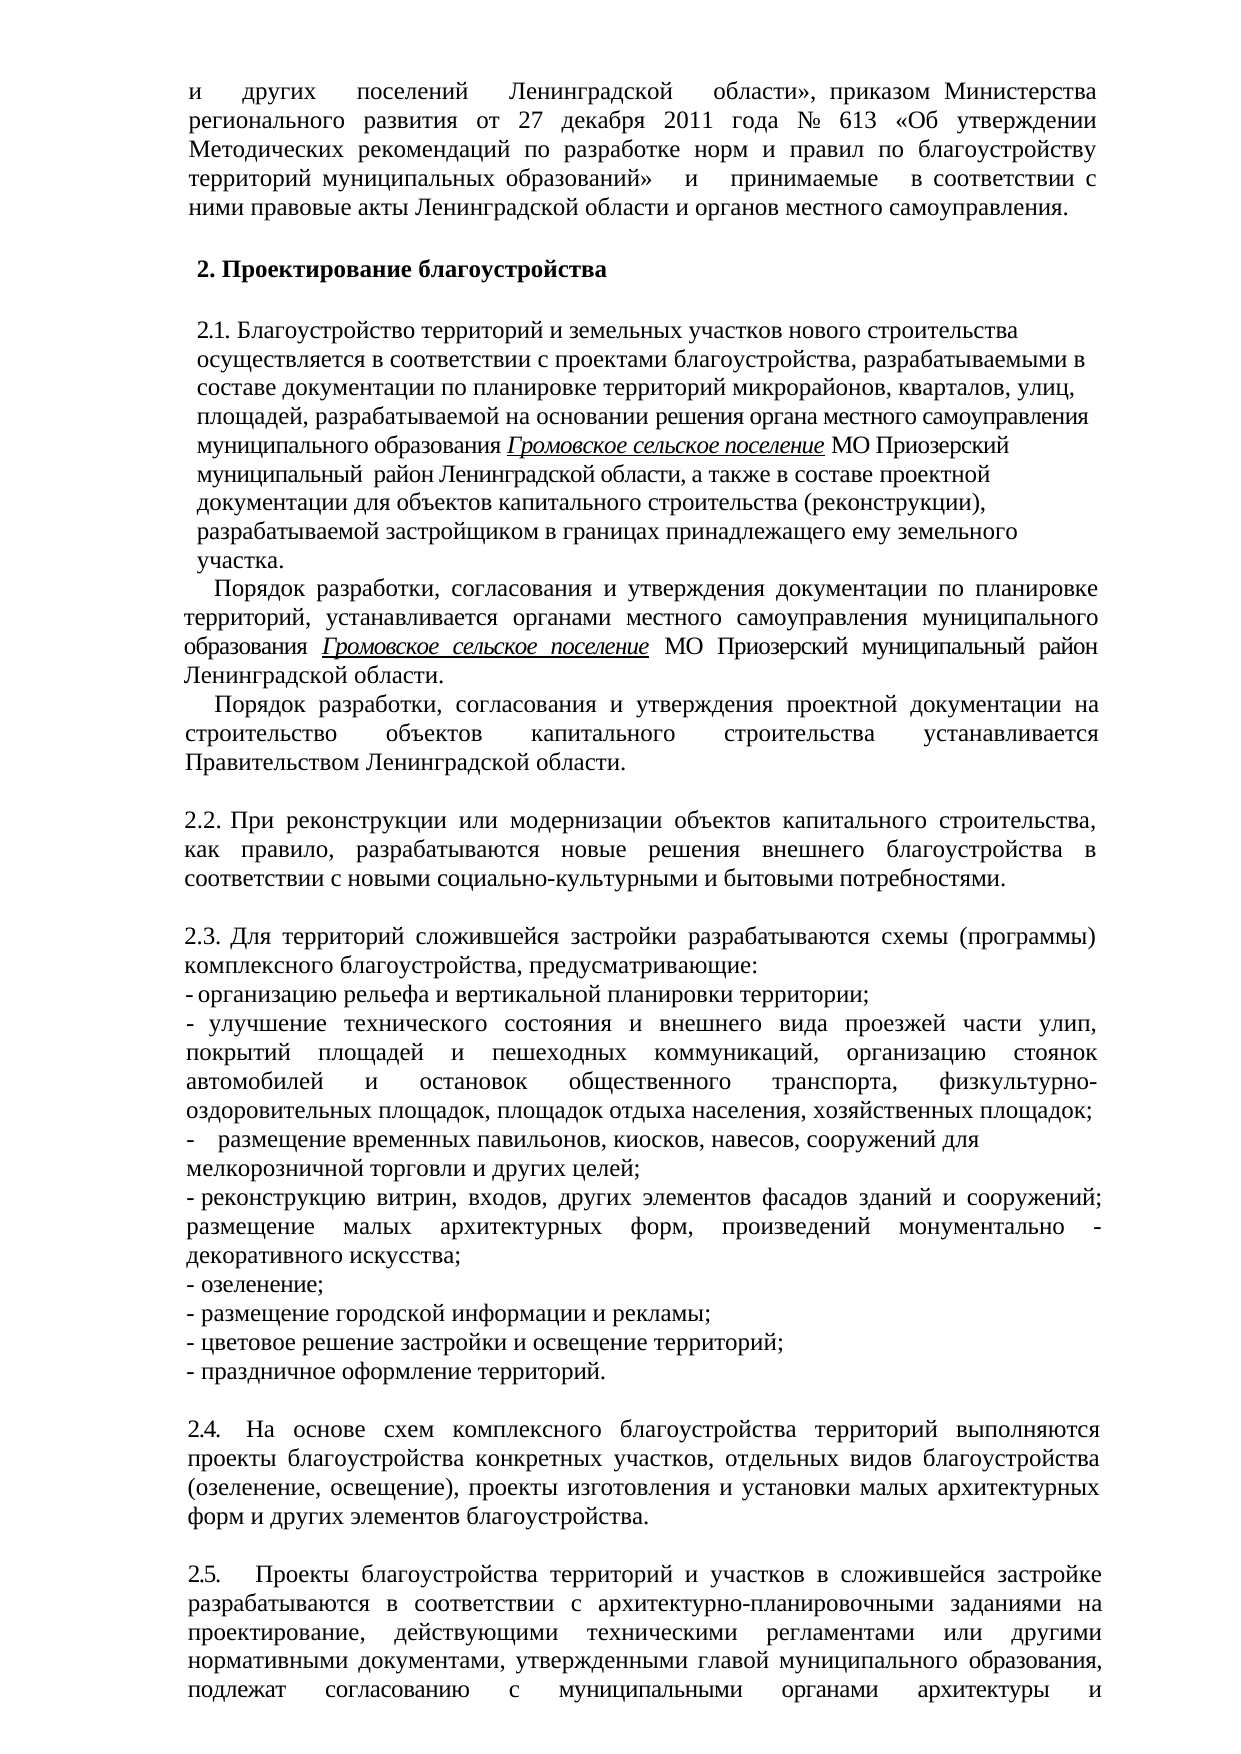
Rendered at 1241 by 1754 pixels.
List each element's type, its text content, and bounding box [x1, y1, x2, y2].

list цветовое решение застройки и освещение территорий; [186, 1327, 1102, 1356]
text 2.1. Благоустройство территорий и земельных участков нового строительства осуществляется в соответствии с проектами благоустройства, разрабатываемыми в составе документации по планировке территорий микрорайонов, кварталов, улиц, площадей, разрабатываемой на основании решения органа местного самоуправления муниципального образования Громовское сельское поселение МО Приозерский муниципальный район Ленинградской области, а также в составе проектной документации для объектов капитального строительства (реконструкции), разрабатываемой застройщиком в границах принадлежащего ему земельного участка. [197, 315, 1102, 574]
list При реконструкции или модернизации объектов капитального строительства, как правило, разрабатываются новые решения внешнего благоустройства в соответствии с новыми социально-культурными и бытовыми потребностями. [184, 805, 1097, 892]
text Порядок разработки, согласования и утверждения проектной документации на строительство объектов капитального строительства устанавливается Правительством Ленинградской области. [185, 689, 1099, 776]
text 2.4. На основе схем комплексного благоустройства территорий выполняются проекты благоустройства конкретных участков, отдельных видов благоустройства (озеленение, освещение), проекты изготовления и установки малых архитектурных форм и других элементов благоустройства. [187, 1414, 1100, 1530]
list озеленение; [186, 1269, 1102, 1298]
text - размещение временных павильонов, киосков, навесов, сооружений для мелкорозничной торговли и других целей; [186, 1124, 1098, 1182]
text - организацию рельефа и вертикальной планировки территории; [185, 979, 1102, 1008]
list реконструкцию витрин, входов, других элементов фасадов зданий и сооружений; размещение малых архитектурных форм, произведений монументально - декоративного искусства; [186, 1182, 1102, 1269]
list праздничное оформление территорий. [186, 1356, 1102, 1385]
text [188, 76, 1097, 221]
text Порядок разработки, согласования и утверждения документации по планировке территорий, устанавливается органами местного самоуправления муниципального образования Громовское сельское поселение МО Приозерский муниципальный район Ленинградской области. [184, 574, 1098, 689]
list Для территорий сложившейся застройки разрабатываются схемы (программы) комплексного благоустройства, предусматривающие: [184, 921, 1096, 979]
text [188, 1559, 1102, 1704]
text - улучшение технического состояния и внешнего вида проезжей части улип, покрытий площадей и пешеходных коммуникаций, организацию стоянок автомобилей и остановок общественного транспорта, физкультурно- оздоровительных площадок, площадок отдыха населения, хозяйственных площадок; [186, 1008, 1098, 1124]
text 2. Проектирование благоустройства [197, 254, 1102, 282]
list размещение городской информации и рекламы; [186, 1298, 1102, 1327]
